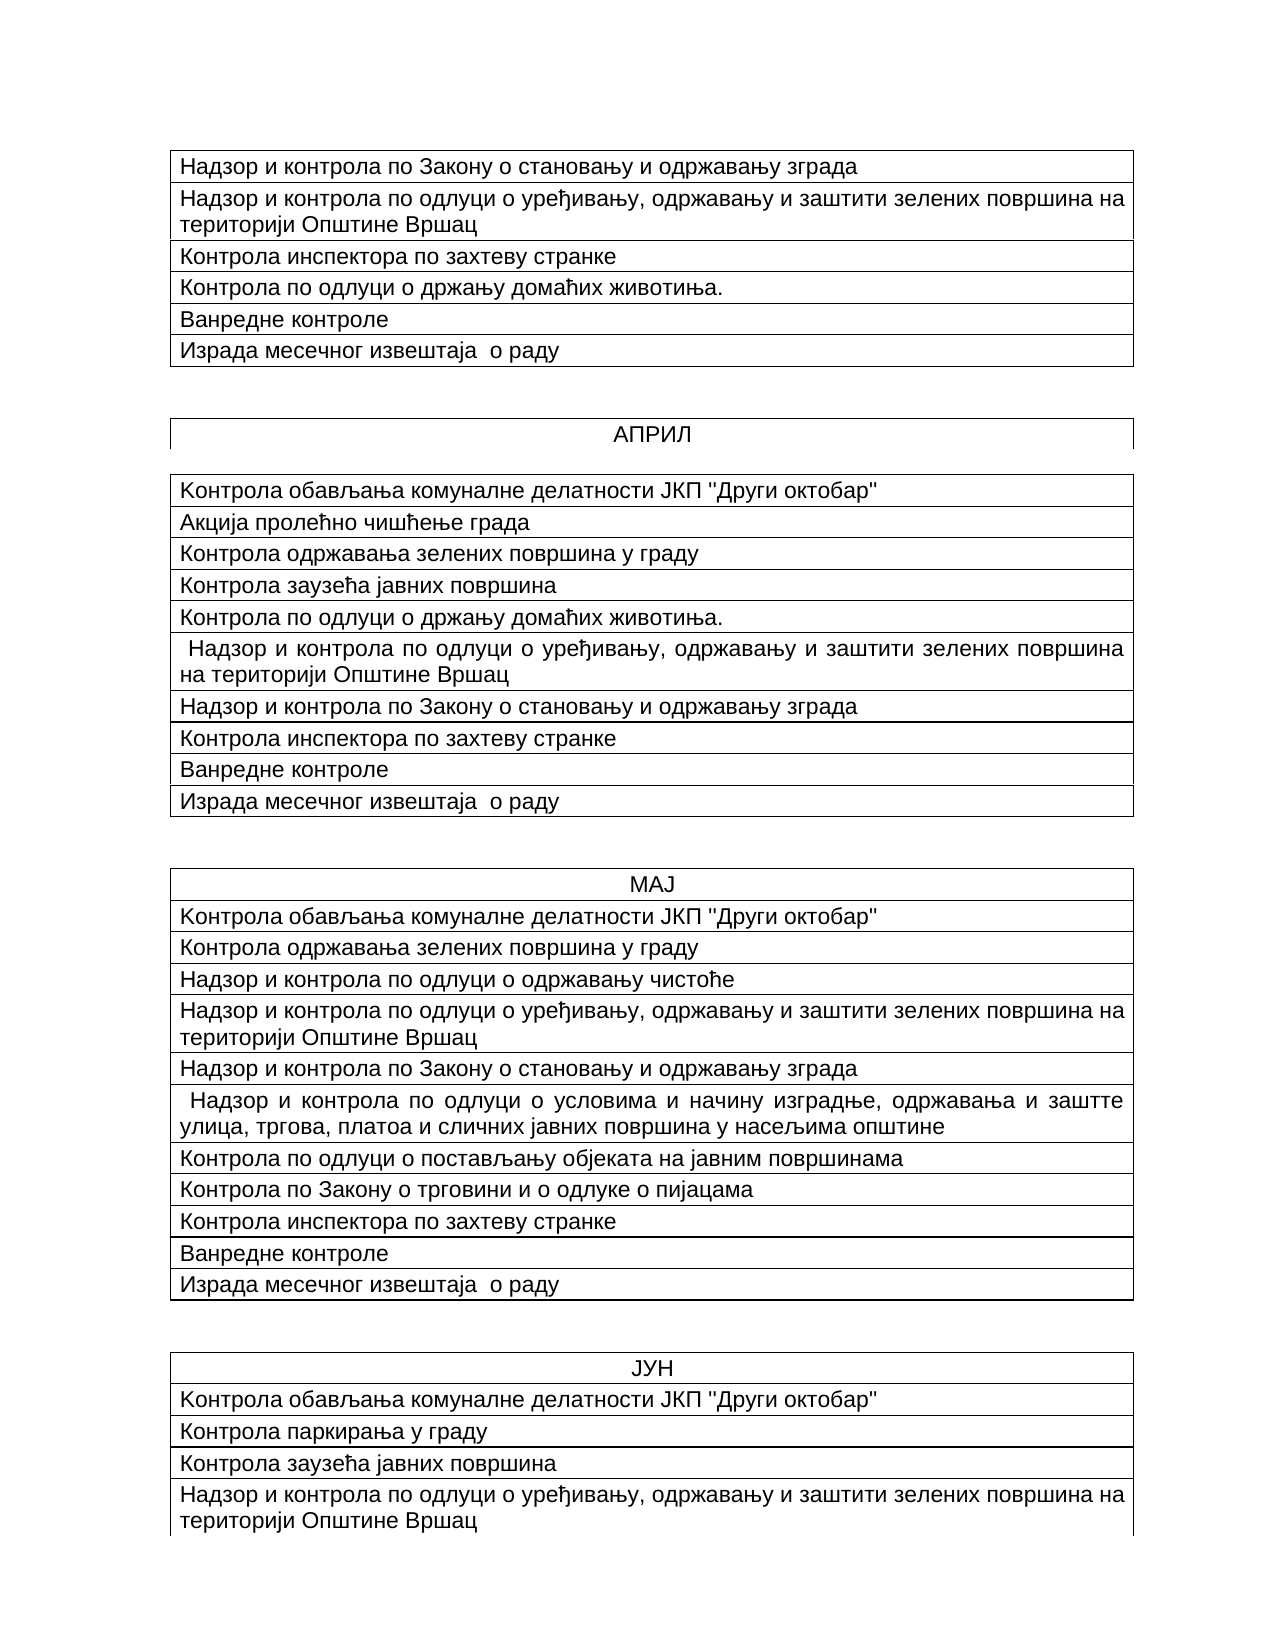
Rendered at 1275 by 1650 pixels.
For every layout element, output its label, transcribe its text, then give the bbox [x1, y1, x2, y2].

text Контрола по одлуци о држању домаћих животиња. [171, 601, 1133, 632]
text АПРИЛ [171, 419, 1133, 449]
text Ванредне контроле [171, 754, 1133, 784]
text Надзор и контрола по Закону о становању и одржавању зграда [171, 691, 1133, 721]
text Надзор и контрола по одлуци о уређивању, одржавању и заштити зелених површина на територији Општине Вршац [171, 995, 1133, 1052]
text ЈУН [171, 1353, 1133, 1383]
text Контрола инспектора по захтеву странке [171, 723, 1133, 753]
text Kонтрола обављања комуналне делатности ЈКП ''Други октобар'' [171, 475, 1133, 506]
text Контрола инспектора по захтеву странке [171, 1206, 1133, 1236]
text Акција пролећно чишћење града [171, 507, 1133, 537]
text МАЈ [171, 869, 1133, 900]
text Израда месечног извештаја о раду [171, 1269, 1133, 1299]
text Надзор и контрола по одлуци о уређивању, одржавању и заштити зелених површина на територији Општине Вршац [171, 633, 1133, 690]
text Израда месечног извештаја о раду [171, 786, 1133, 816]
text Kонтрола обављања комуналне делатности ЈКП ''Други октобар'' [171, 901, 1133, 931]
text Надзор и контрола по одлуци о уређивању, одржавању и заштити зелених површина на територији Општине Вршац [171, 183, 1133, 239]
text Контрола паркирања у граду [171, 1416, 1133, 1446]
text Контрола инспектора по захтеву странке [171, 241, 1133, 271]
text Контрола заузећа јавних површина [171, 1448, 1133, 1478]
text Контрола по одлуци о држању домаћих животиња. [171, 272, 1133, 303]
text Контрола одржавања зелених површина у граду [171, 932, 1133, 963]
text Контрола по одлуци о постављању објеката на јавним површинама [171, 1143, 1133, 1173]
text Контрола одржавања зелених површина у граду [171, 538, 1133, 569]
text Надзор и контрола по Закону о становању и одржавању зграда [171, 1053, 1133, 1084]
text Надзор и контрола по одлуци о одржавању чистоће [171, 964, 1133, 994]
text Ванредне контроле [171, 304, 1133, 334]
text Kонтрола обављања комуналне делатности ЈКП ''Други октобар'' [171, 1384, 1133, 1415]
text Контрола заузећа јавних површина [171, 570, 1133, 600]
text Израда месечног извештаја о раду [171, 335, 1133, 366]
text Надзор и контрола по одлуци о условима и начину изградње, одржавања и заштте улица, тргова, платоа и сличних јавних површина у насељима општине [171, 1085, 1133, 1142]
text Контрола по Закону о трговини и о одлуке о пијацама [171, 1174, 1133, 1205]
text Ванредне контроле [171, 1238, 1133, 1268]
text Надзор и контрола по Закону о становању и одржавању зграда [171, 151, 1133, 182]
text Надзор и контрола по одлуци о уређивању, одржавању и заштити зелених површина на територији Општине Вршац [171, 1479, 1133, 1536]
